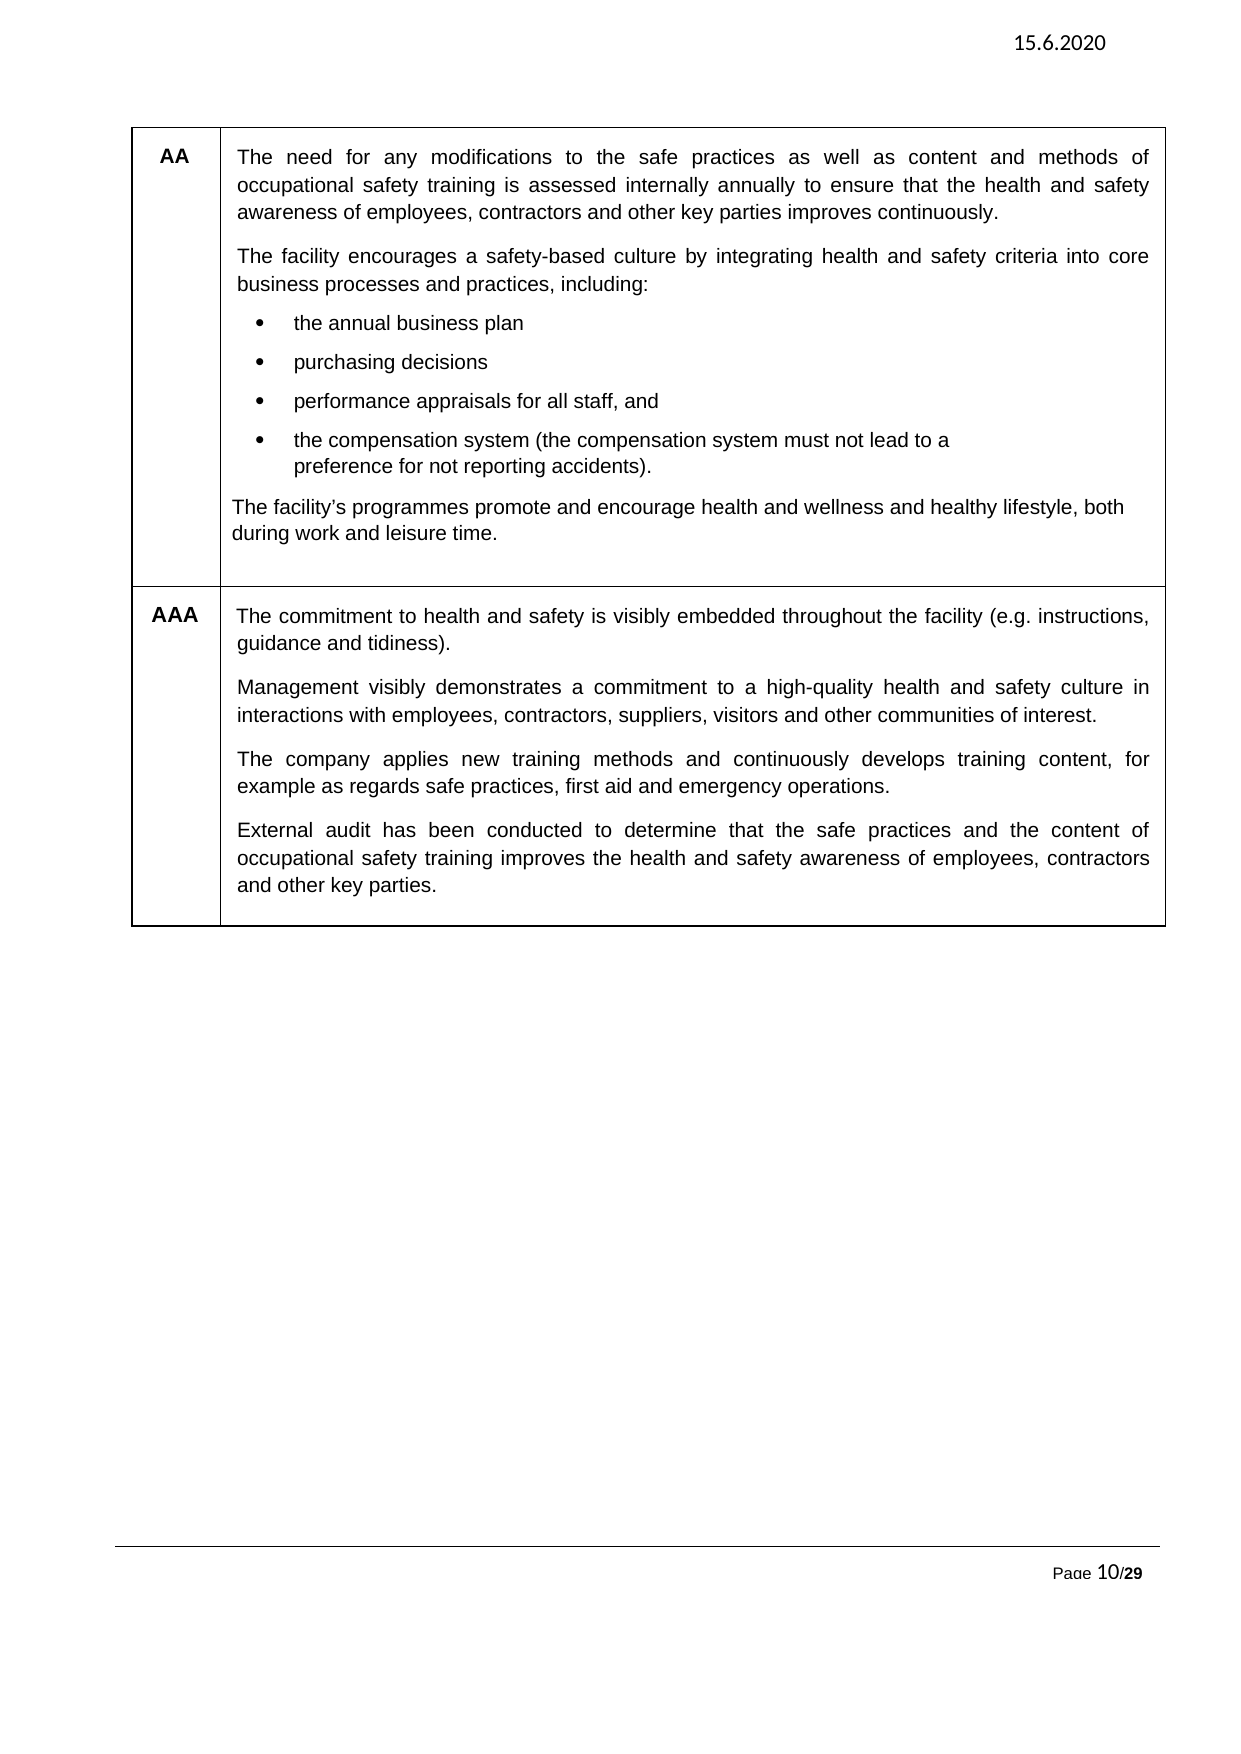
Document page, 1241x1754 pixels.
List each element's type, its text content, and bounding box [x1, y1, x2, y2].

table_cell The commitment to health and safety is visibly embedded throughout the facility (e.g. instructions, guidance and tidiness). Management visibly demonstrates a commitment to a high-quality health and safety culture in interactions with employees, contractors, suppliers, visitors and other communities of interest. The company applies new training methods and continuously develops training content, for example as regards safe practices, first aid and emergency operations. External audit has been conducted to determine that the safe practices and the content of occupational safety training improves the health and safety awareness of employees, contractors and other key parties. [221, 587, 1165, 925]
table_cell AAA [133, 587, 220, 925]
table_cell AA [133, 128, 220, 586]
table_cell The need for any modifications to the safe practices as well as content and methods of occupational safety training is assessed internally annually to ensure that the health and safety awareness of employees, contractors and other key parties improves continuously. The facility encourages a safety-based culture by integrating health and safety criteria into core business processes and practices, including: the annual business plan purchasing decisions performance appraisals for all staff, and the compensation system (the compensation system must not lead to a preference for not reporting accidents). The facility’s programmes promote and encourage health and wellness and healthy lifestyle, both during work and leisure time. [221, 128, 1165, 586]
